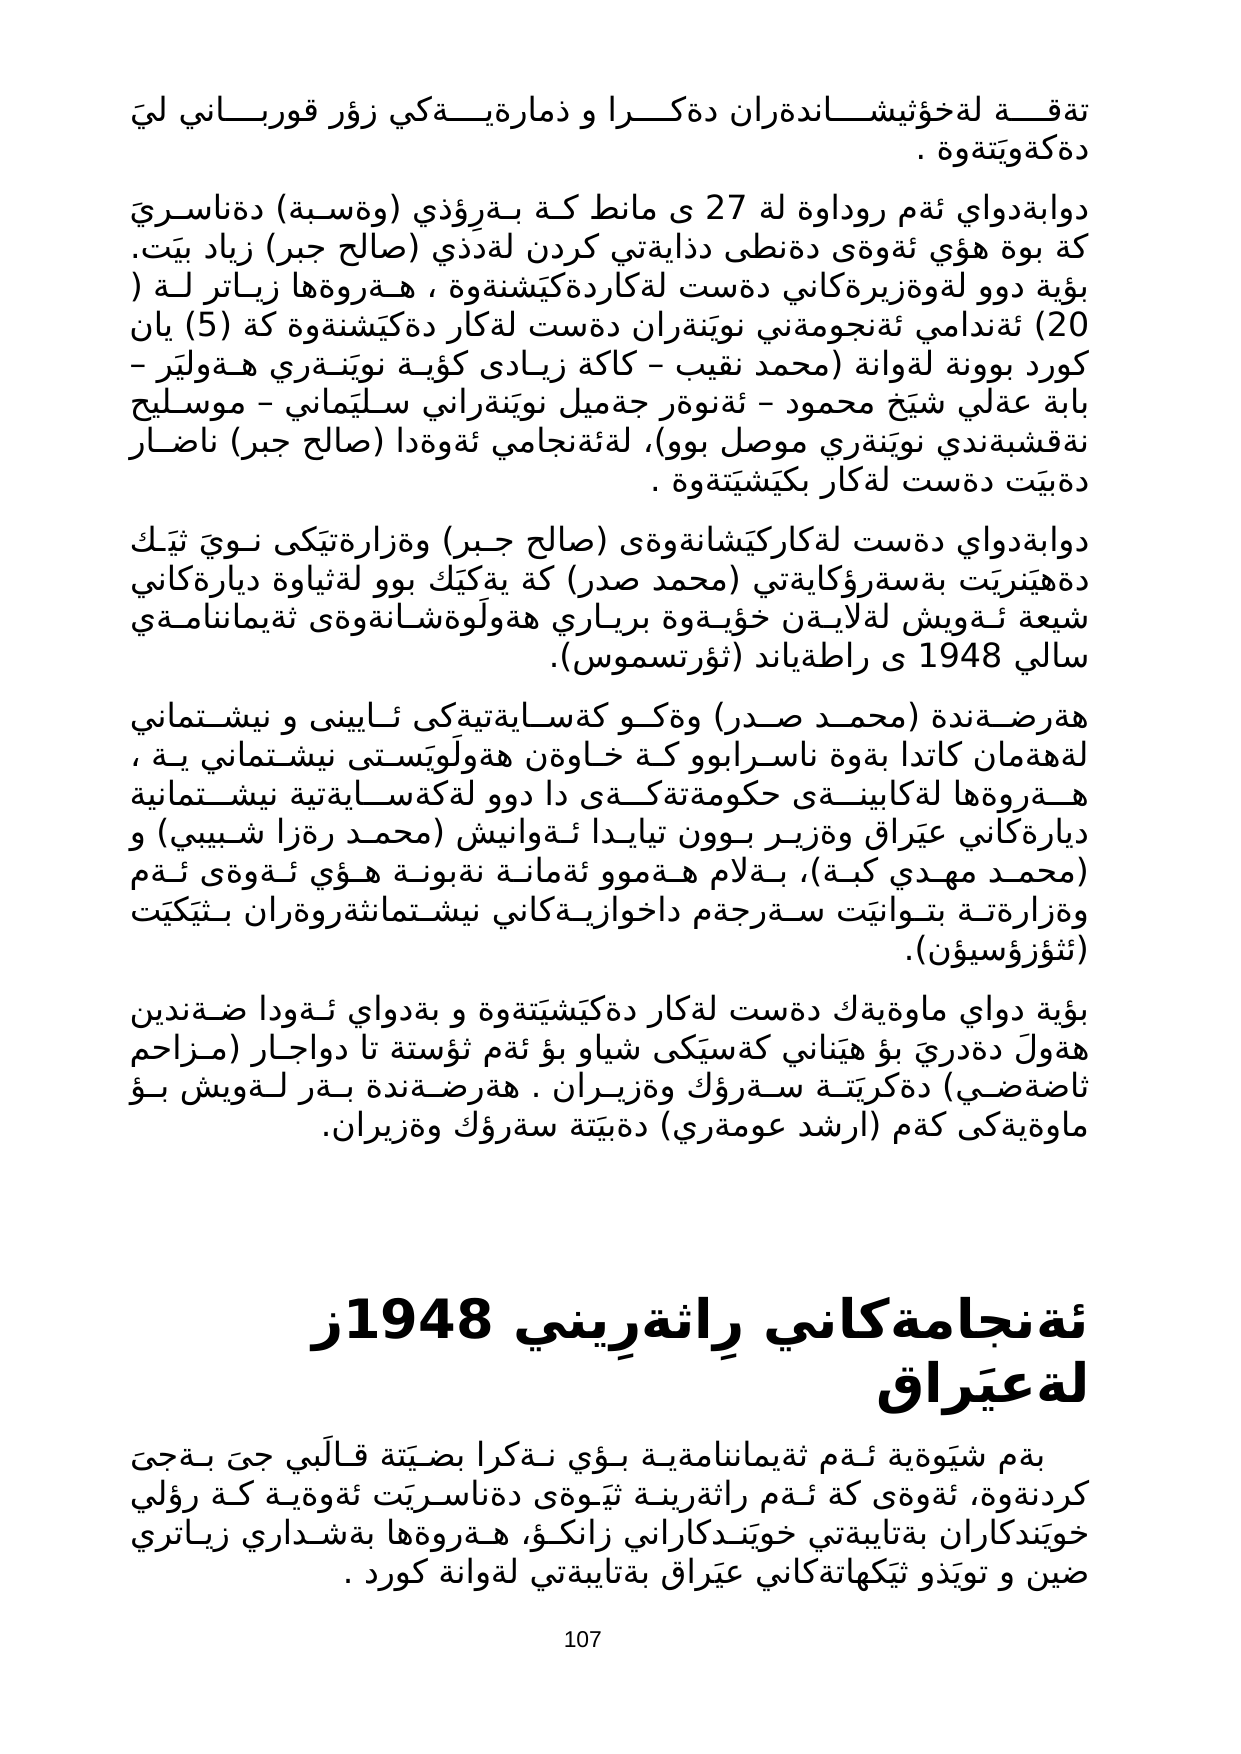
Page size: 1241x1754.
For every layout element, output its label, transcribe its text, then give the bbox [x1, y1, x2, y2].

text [129, 90, 1089, 168]
text هةرضةندة (محمد صدر) وةكو كةسايةتيةكى ئايينى و نيشتماني لةهةمان كاتدا بةوة ناسرابوو كة خاوةن هةولَويَستى نيشتماني ية ، هةروةها لةكابينةى حكومةتةكةى دا دوو لةكةسايةتية نيشتمانية ديارةكاني عيَراق وةزير بوون تيايدا ئةوانيش (محمد رةزا شبيبي) و (محمد مهدي كبة)، بةلام هةموو ئةمانة نةبونة هؤي ئةوةى ئةم وةزارةتة بتوانيَت سةرجةم داخوازيةكاني نيشتمانثةروةران بثيَكيَت (ئثؤزؤسيؤن). [129, 696, 1089, 968]
text دوابةدواي ئةم روداوة لة 27 ى مانط كة بةرِؤذي (وةسبة) دةناسريَ كة بوة هؤي ئةوةى دةنطى دذايةتي كردن لةدذي (صالح جبر) زياد بيَت. بؤية دوو لةوةزيرةكاني دةست لةكاردةكيَشنةوة ، هةروةها زياتر لة (20) ئةندامي ئةنجومةني نويَنةران دةست لةكار دةكيَشنةوة كة (5) يان كورد بوونة لةوانة (محمد نقيب – كاكة زيادى كؤية نويَنةري هةوليَر – بابة عةلي شيَخ محمود – ئةنوةر جةميل نويَنةراني سليَماني – موسليح نةقشبةندي نويَنةري موصل بوو)، لةئةنجامي ئةوةدا (صالح جبر) ناضار دةبيَت دةست لةكار بكيَشيَتةوة . [129, 188, 1089, 499]
text بؤية دواي ماوةيةك دةست لةكار دةكيَشيَتةوة و بةدواي ئةودا ضةندين هةولَ دةدريَ بؤ هيَناني كةسيَكى شياو بؤ ئةم ثؤستة تا دواجار (مزاحم ثاضةضي) دةكريَتة سةرؤك وةزيران . هةرضةندة بةر لةويش بؤ ماوةيةكى كةم (ارشد عومةري) دةبيَتة سةرؤك وةزيران. [129, 989, 1089, 1145]
text بةم شيَوةية ئةم ثةيماننامةية بؤي نةكرا بضيَتة قالَبي جىَ بةجىَ كردنةوة، ئةوةى كة ئةم راثةرينة ثيَوةى دةناسريَت ئةوةية كة رؤلي خويَندكاران بةتايبةتي خويَندكاراني زانكؤ، هةروةها بةشداري زياتري ضين و تويَذو ثيَكهاتةكاني عيَراق بةتايبةتي لةوانة كورد . [129, 1436, 1089, 1591]
text دوابةدواي دةست لةكاركيَشانةوةى (صالح جبر) وةزارةتيَكى نويَ ثيَك دةهيَنريَت بةسةرؤكايةتي (محمد صدر) كة يةكيَك بوو لةثياوة ديارةكاني شيعة ئةويش لةلايةن خؤيةوة برياري هةولَوةشانةوةى ثةيماننامةي سالي 1948 ى راطةياند (ثؤرتسموس). [129, 520, 1089, 676]
text ئةنجامةكاني رِاثةرِيني 1948ز لةعيَراق [111, 1289, 1089, 1415]
